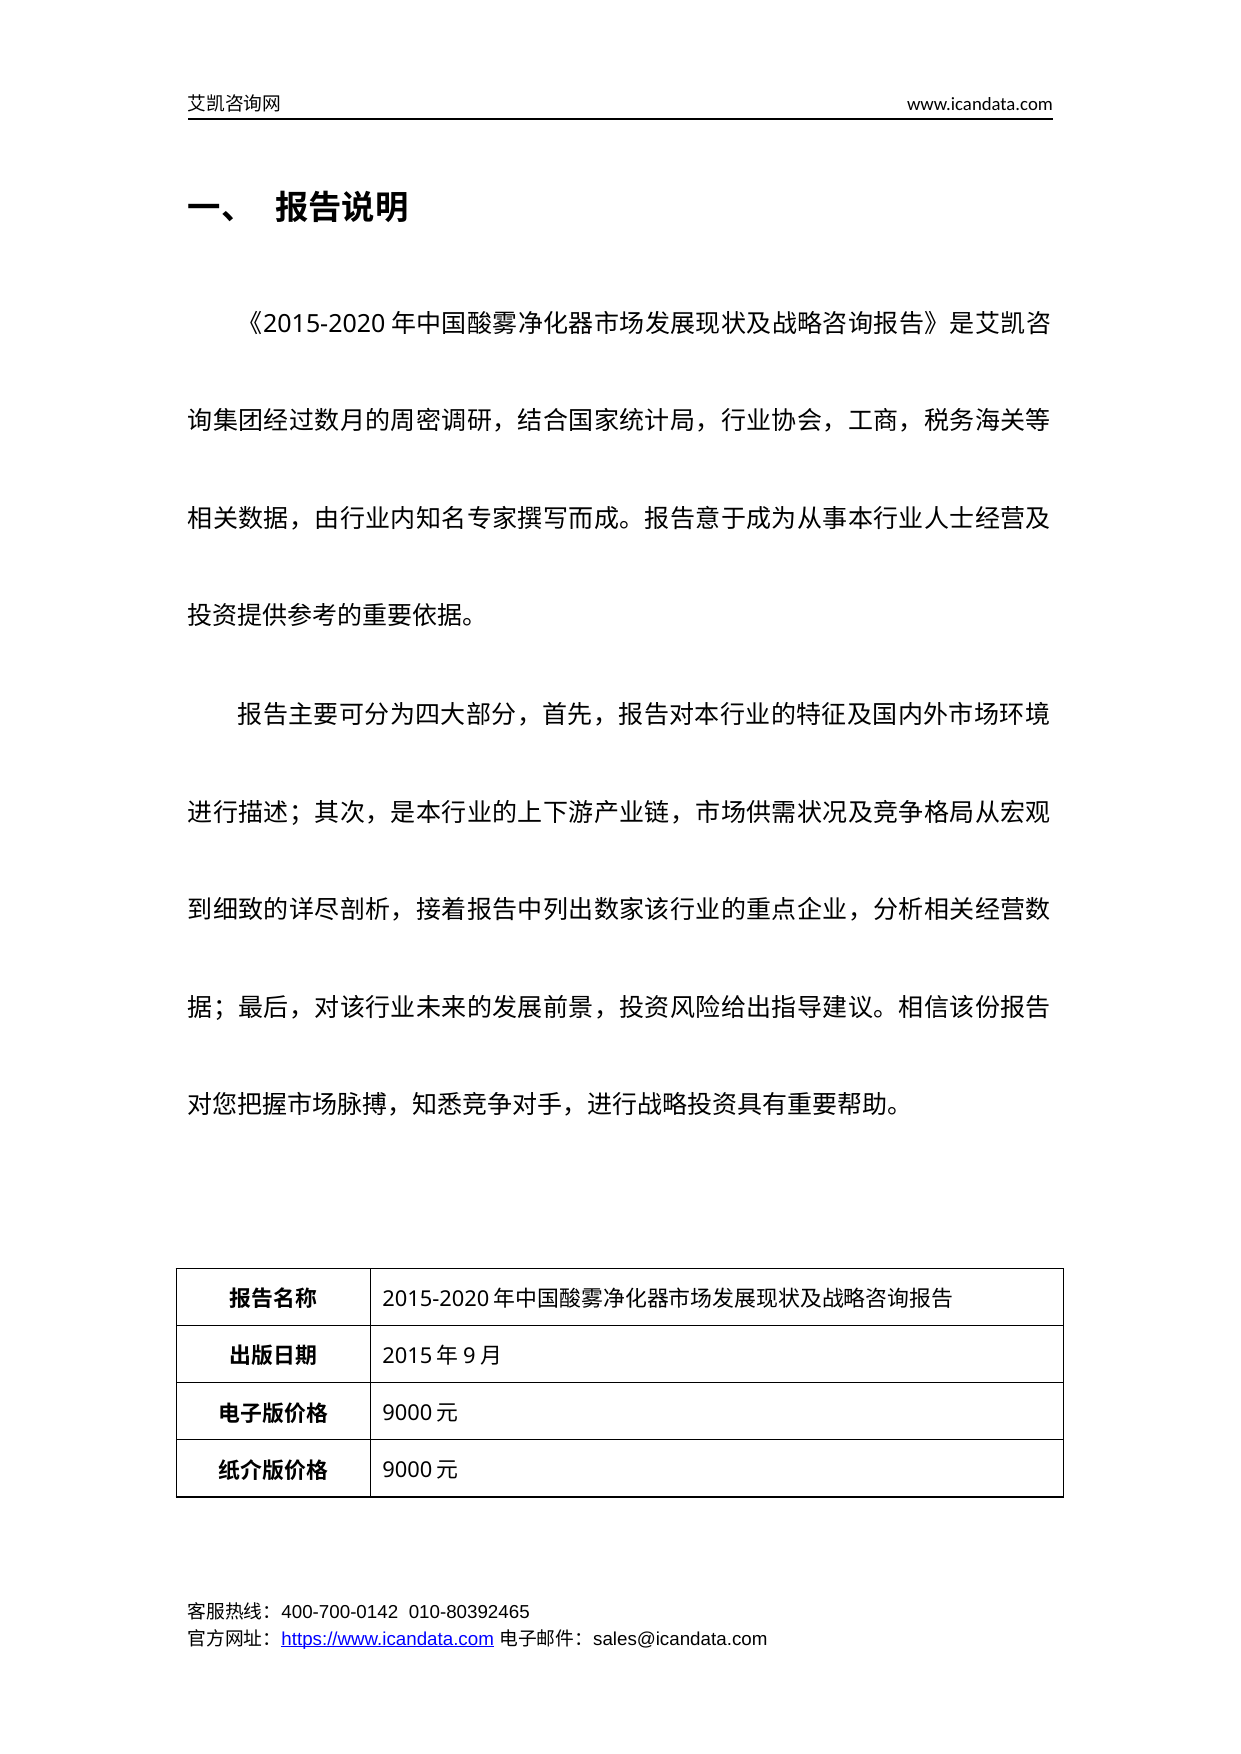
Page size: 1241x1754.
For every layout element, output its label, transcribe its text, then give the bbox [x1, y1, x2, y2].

subtitle 报告说明 [187, 172, 1053, 237]
text 报告主要可分为四大部分，首先，报告对本行业的特征及国内外市场环境进行描述；其次，是本行业的上下游产业链，市场供需状况及竞争格局从宏观到细致的详尽剖析，接着报告中列出数家该行业的重点企业，分析相关经营数据；最后，对该行业未来的发展前景，投资风险给出指导建议。相信该份报告对您把握市场脉搏，知悉竞争对手，进行战略投资具有重要帮助。 [187, 681, 1053, 1136]
table_header 2015-2020年中国酸雾净化器市场发展现状及战略咨询报告 [371, 1269, 1063, 1325]
table_cell 9000元 [371, 1440, 1063, 1496]
table_cell 电子版价格 [177, 1383, 370, 1439]
table_cell 出版日期 [177, 1326, 370, 1382]
text 《2015-2020年中国酸雾净化器市场发展现状及战略咨询报告》是艾凯咨询集团经过数月的周密调研，结合国家统计局，行业协会，工商，税务海关等相关数据，由行业内知名专家撰写而成。报告意于成为从事本行业人士经营及投资提供参考的重要依据。 [187, 289, 1053, 646]
table_header 报告名称 [177, 1269, 370, 1325]
table_cell 纸介版价格 [177, 1440, 370, 1496]
table_cell 9000元 [371, 1383, 1063, 1439]
table_cell 2015年9月 [371, 1326, 1063, 1382]
